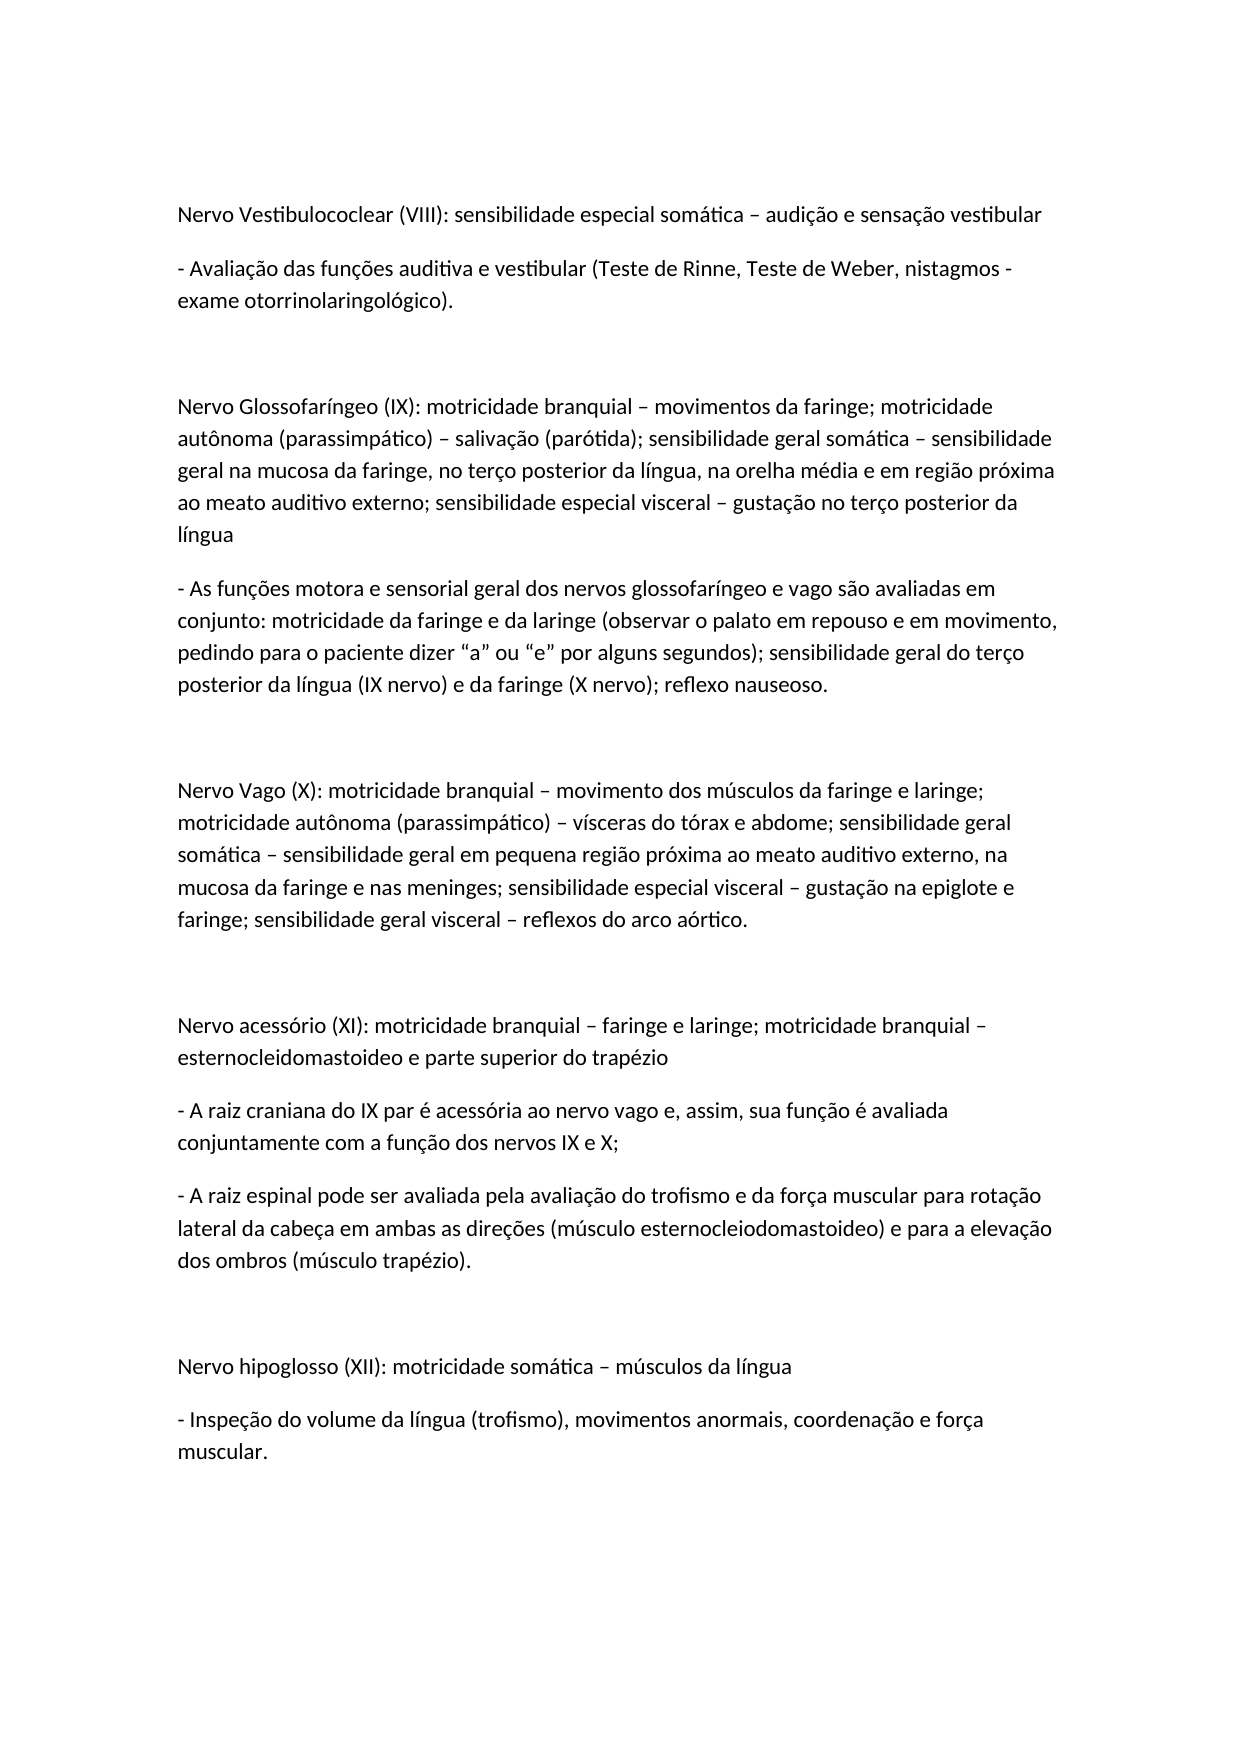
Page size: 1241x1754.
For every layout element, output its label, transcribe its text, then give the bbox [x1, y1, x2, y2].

text Nervo Vestibulococlear (VIII): sensibilidade especial somática – audição e sensação vestibular [177, 201, 1063, 229]
text Nervo Glossofaríngeo (IX): motricidade branquial – movimentos da faringe; motricidade autônoma (parassimpático) – salivação (parótida); sensibilidade geral somática – sensibilidade geral na mucosa da faringe, no terço posterior da língua, na orelha média e em região próxima ao meato auditivo externo; sensibilidade especial visceral – gustação no terço posterior da língua [177, 392, 1063, 549]
text - A raiz espinal pode ser avaliada pela avaliação do trofismo e da força muscular para rotação lateral da cabeça em ambas as direções (músculo esternocleiodomastoideo) e para a elevação dos ombros (músculo trapézio). [177, 1181, 1063, 1274]
text Nervo hipoglosso (XII): motricidade somática – músculos da língua [177, 1352, 1063, 1380]
text Nervo Vago (X): motricidade branquial – movimento dos músculos da faringe e laringe; motricidade autônoma (parassimpático) – vísceras do tórax e abdome; sensibilidade geral somática – sensibilidade geral em pequena região próxima ao meato auditivo externo, na mucosa da faringe e nas meninges; sensibilidade especial visceral – gustação na epiglote e faringe; sensibilidade geral visceral – reflexos do arco aórtico. [177, 776, 1063, 933]
text - As funções motora e sensorial geral dos nervos glossofaríngeo e vago são avaliadas em conjunto: motricidade da faringe e da laringe (observar o palato em repouso e em movimento, pedindo para o paciente dizer “a” ou “e” por alguns segundos); sensibilidade geral do terço posterior da língua (IX nervo) e da faringe (X nervo); reflexo nauseoso. [177, 574, 1063, 698]
text - Avaliação das funções auditiva e vestibular (Teste de Rinne, Teste de Weber, nistagmos - exame otorrinolaringológico). [177, 254, 1063, 314]
text - A raiz craniana do IX par é acessória ao nervo vago e, assim, sua função é avaliada conjuntamente com a função dos nervos IX e X; [177, 1096, 1063, 1156]
text - Inspeção do volume da língua (trofismo), movimentos anormais, coordenação e força muscular. [177, 1405, 1063, 1465]
text Nervo acessório (XI): motricidade branquial – faringe e laringe; motricidade branquial – esternocleidomastoideo e parte superior do trapézio [177, 1011, 1063, 1071]
